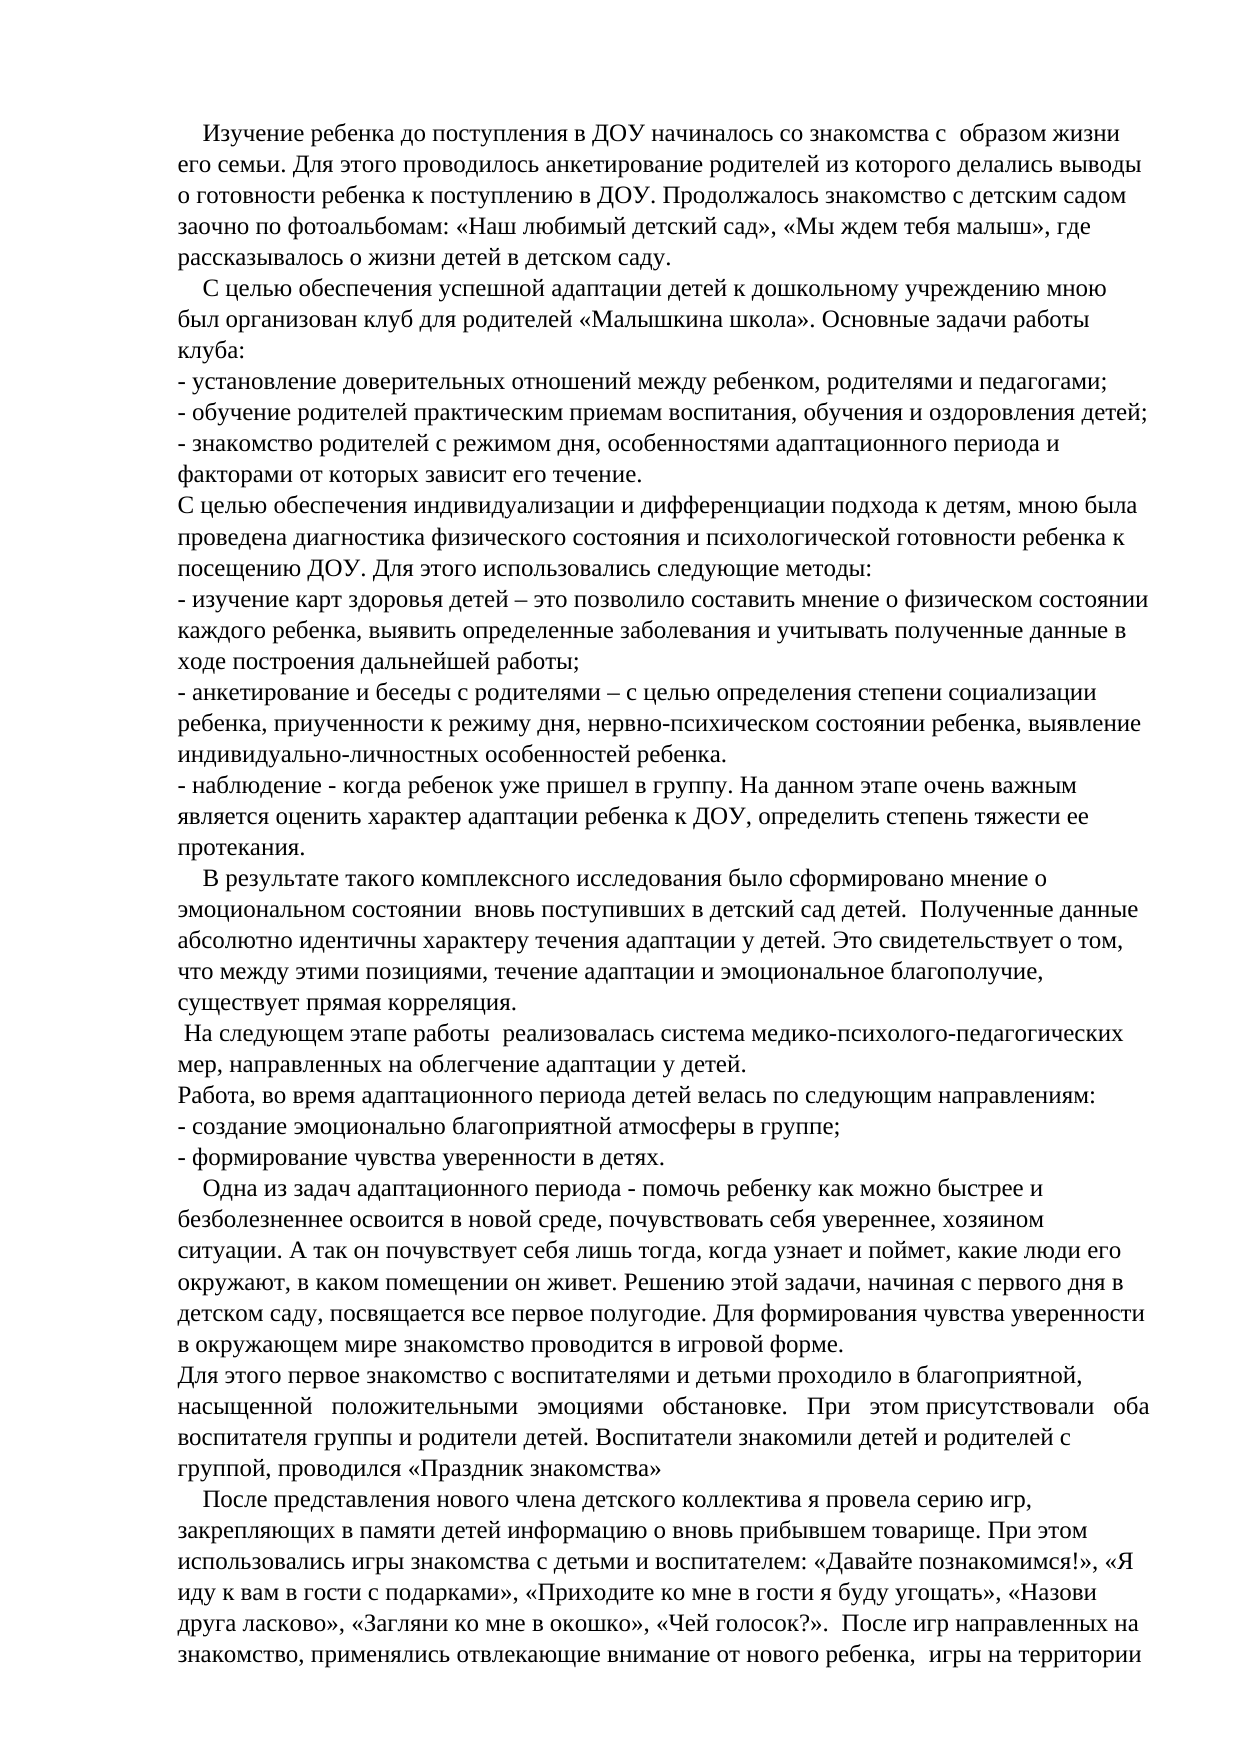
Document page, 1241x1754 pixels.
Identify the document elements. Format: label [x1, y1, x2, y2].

text [177, 118, 1152, 1668]
